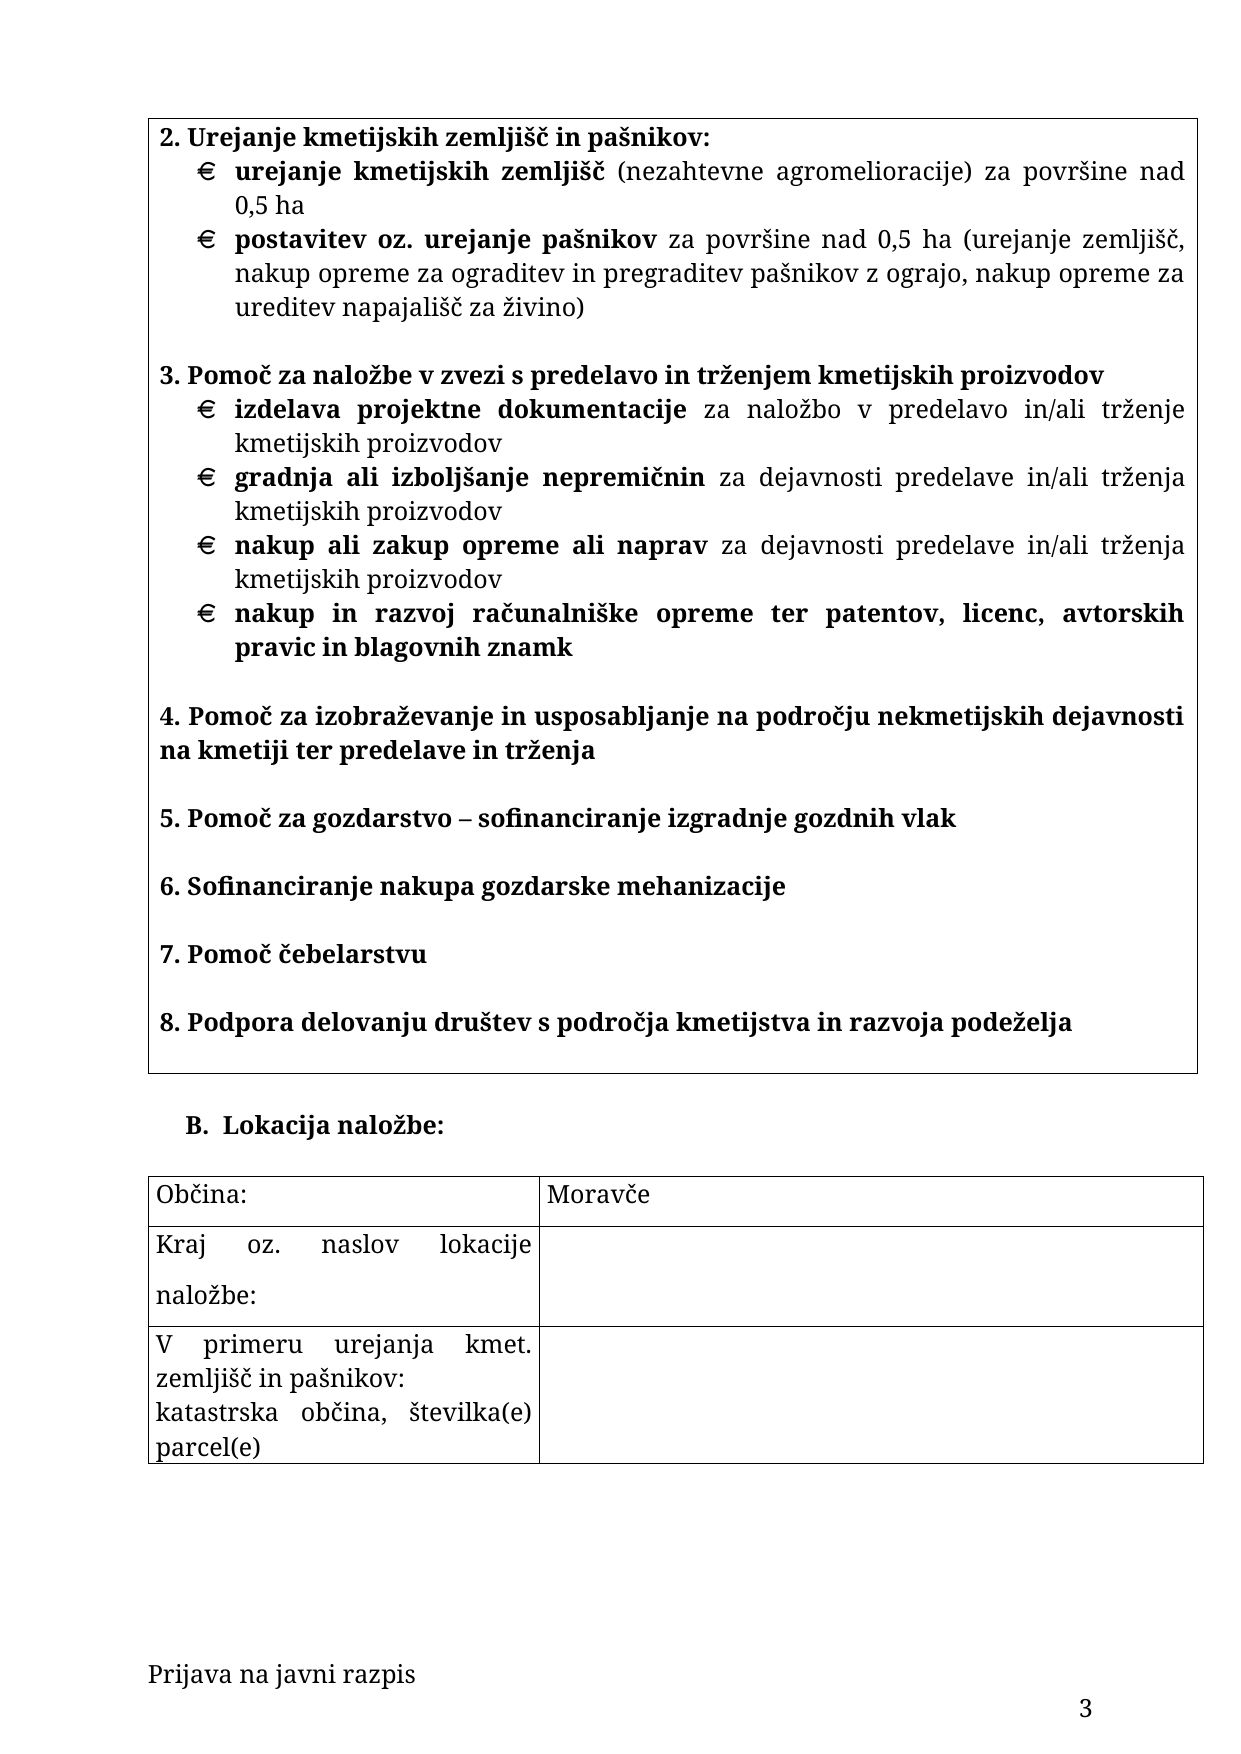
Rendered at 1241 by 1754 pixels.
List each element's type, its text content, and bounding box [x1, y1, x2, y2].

table_header Moravče [540, 1177, 1203, 1226]
table_cell [540, 1327, 1203, 1463]
table_cell V primeru urejanja kmet. zemljišč in pašnikov: katastrska občina, številka(e) parcel(e) [149, 1327, 539, 1463]
table_cell [540, 1227, 1203, 1326]
table_header 1. Posodabljanje kmetijskih gospodarstev: izdelava projektne dokumentacije za novogradnjo (rekonstrukcijo) hlevov in gospodarskih poslopij na kmetijskih gospodarstvih gradnja, rekonstrukcija ali adaptacija hlevov in gospodarskih poslopij na kmetijskih gospodarstvih, ki služijo primarni kmetijski proizvodnji ter ureditev izpustov (stroški materiala) nakup kmetijske mehanizacije do njene tržne vrednosti oprema hlevov in gospodarskih poslopij nakup in montaža rastlinjaka ter opreme v rastlinjaku, z izjemo namakalnih naprav nakup in postavitev zaščite pred neugodnimi vremenskimi razmerami (protitočne mreže…) nakup računalniške programske opreme, patentov, licenc, avtorskih pravic in blagovnih znamk 2. Urejanje kmetijskih zemljišč in pašnikov: urejanje kmetijskih zemljišč (nezahtevne agromelioracije) za površine nad 0,5 ha postavitev oz. urejanje pašnikov za površine nad 0,5 ha (urejanje zemljišč, nakup opreme za ograditev in pregraditev pašnikov z ograjo, nakup opreme za ureditev napajališč za živino) 3. Pomoč za naložbe v zvezi s predelavo in trženjem kmetijskih proizvodov izdelava projektne dokumentacije za naložbo v predelavo in/ali trženje kmetijskih proizvodov gradnja ali izboljšanje nepremičnin za dejavnosti predelave in/ali trženja kmetijskih proizvodov nakup ali zakup opreme ali naprav za dejavnosti predelave in/ali trženja kmetijskih proizvodov nakup in razvoj računalniške opreme ter patentov, licenc, avtorskih pravic in blagovnih znamk 4. Pomoč za izobraževanje in usposabljanje na področju nekmetijskih dejavnosti na kmetiji ter predelave in trženja 5. Pomoč za gozdarstvo – sofinanciranje izgradnje gozdnih vlak 6. Sofinanciranje nakupa gozdarske mehanizacije 7. Pomoč čebelarstvu 8. Podpora delovanju društev s področja kmetijstva in razvoja podeželja [149, 119, 1197, 1073]
list Lokacija naložbe: [185, 1108, 1092, 1142]
table_header Občina: [149, 1177, 539, 1226]
table_cell Kraj oz. naslov lokacije naložbe: [149, 1227, 539, 1326]
